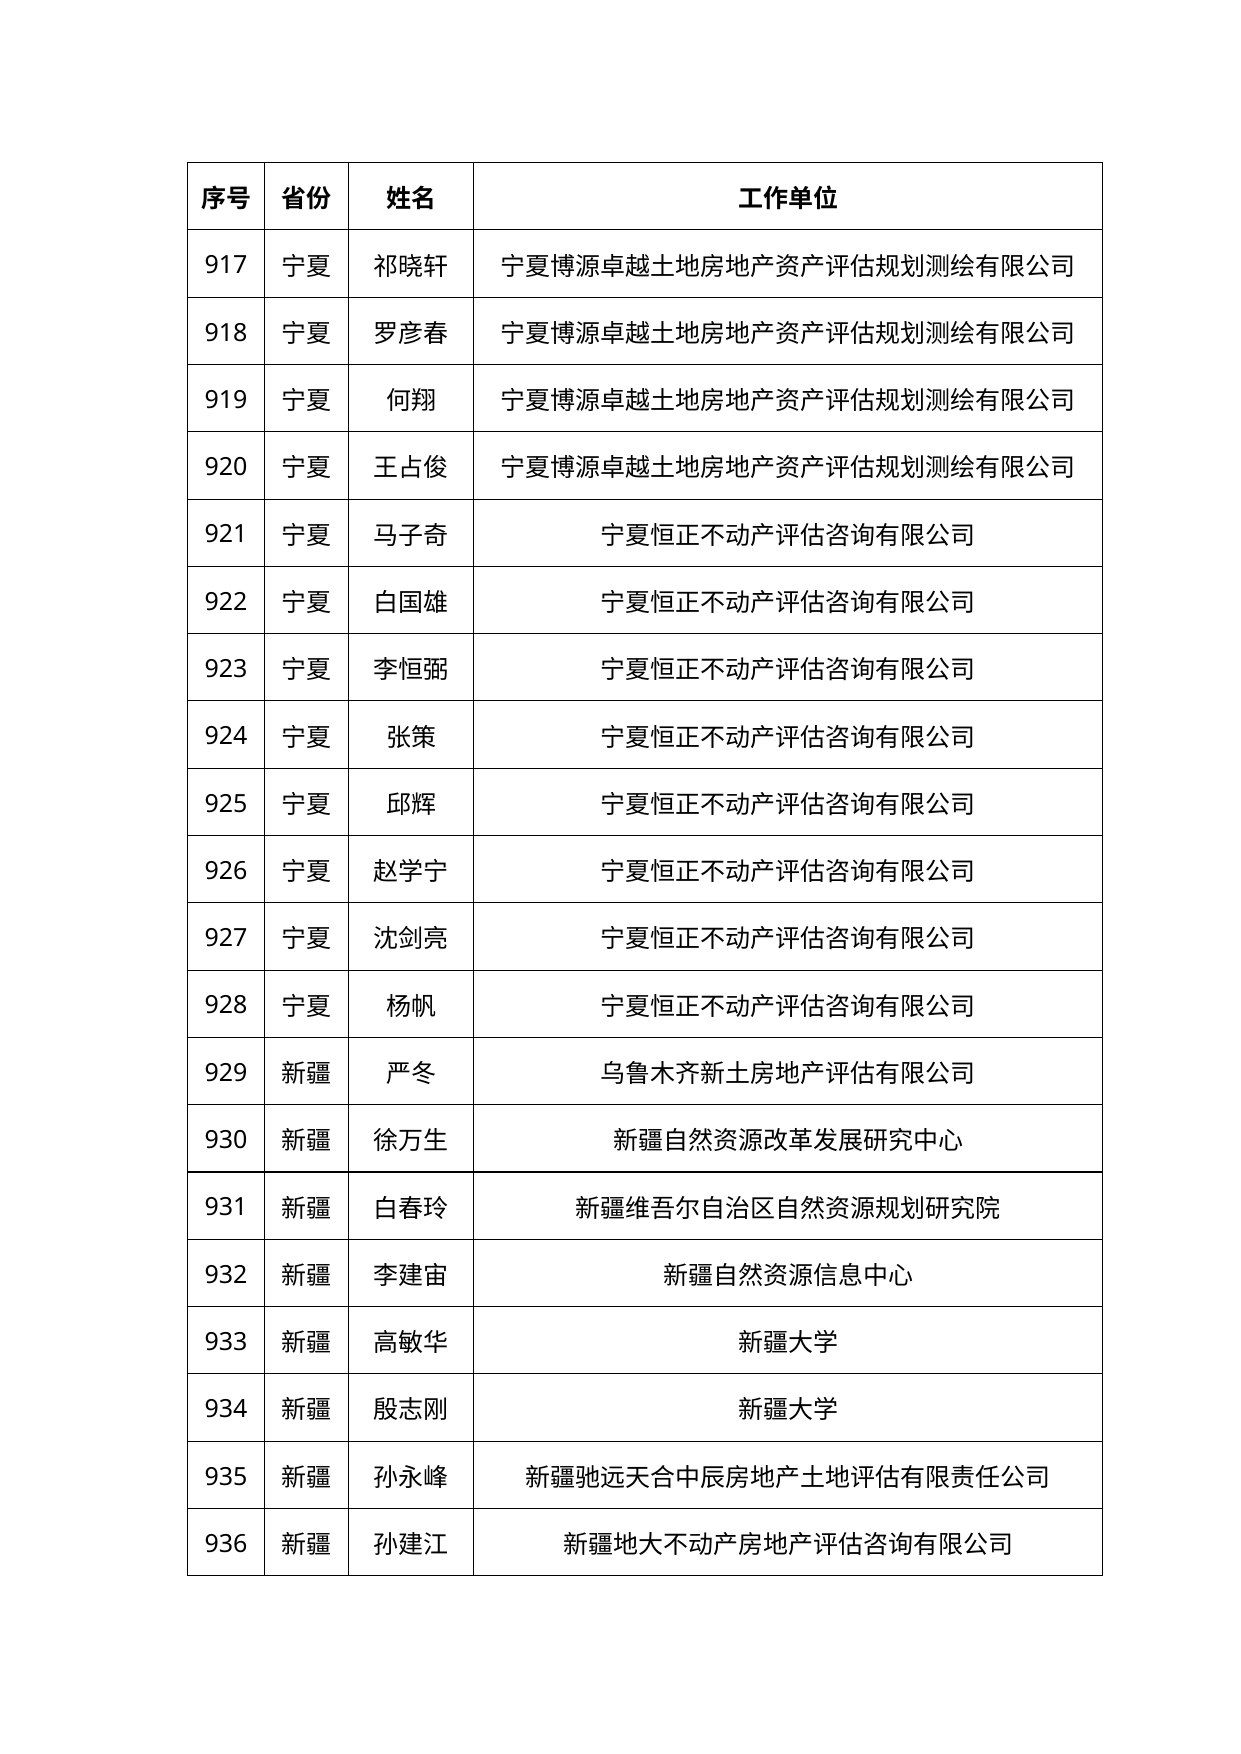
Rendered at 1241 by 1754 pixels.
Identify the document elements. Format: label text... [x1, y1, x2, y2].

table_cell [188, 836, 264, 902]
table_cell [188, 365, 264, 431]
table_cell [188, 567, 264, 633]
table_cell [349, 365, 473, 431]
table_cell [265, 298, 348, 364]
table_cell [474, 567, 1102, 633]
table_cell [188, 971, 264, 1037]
table_header 省份 [265, 163, 348, 229]
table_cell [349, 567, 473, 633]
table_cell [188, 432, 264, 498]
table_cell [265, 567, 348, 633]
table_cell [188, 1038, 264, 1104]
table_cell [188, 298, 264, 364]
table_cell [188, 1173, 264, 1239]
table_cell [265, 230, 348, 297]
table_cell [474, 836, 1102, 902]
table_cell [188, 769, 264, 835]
table_header 序号 [188, 163, 264, 229]
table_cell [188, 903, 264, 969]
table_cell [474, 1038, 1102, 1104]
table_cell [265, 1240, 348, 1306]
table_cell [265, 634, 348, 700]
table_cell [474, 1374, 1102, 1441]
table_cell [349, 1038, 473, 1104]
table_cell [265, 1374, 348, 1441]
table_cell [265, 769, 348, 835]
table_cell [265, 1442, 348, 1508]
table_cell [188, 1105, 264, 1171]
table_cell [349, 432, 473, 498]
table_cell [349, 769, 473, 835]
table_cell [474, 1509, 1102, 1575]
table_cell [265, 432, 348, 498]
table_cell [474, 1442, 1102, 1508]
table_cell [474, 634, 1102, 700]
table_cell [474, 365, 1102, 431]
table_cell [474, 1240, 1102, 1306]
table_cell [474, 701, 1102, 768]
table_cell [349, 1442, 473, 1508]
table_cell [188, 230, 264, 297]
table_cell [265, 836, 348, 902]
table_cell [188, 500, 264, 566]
table_header 姓名 [349, 163, 473, 229]
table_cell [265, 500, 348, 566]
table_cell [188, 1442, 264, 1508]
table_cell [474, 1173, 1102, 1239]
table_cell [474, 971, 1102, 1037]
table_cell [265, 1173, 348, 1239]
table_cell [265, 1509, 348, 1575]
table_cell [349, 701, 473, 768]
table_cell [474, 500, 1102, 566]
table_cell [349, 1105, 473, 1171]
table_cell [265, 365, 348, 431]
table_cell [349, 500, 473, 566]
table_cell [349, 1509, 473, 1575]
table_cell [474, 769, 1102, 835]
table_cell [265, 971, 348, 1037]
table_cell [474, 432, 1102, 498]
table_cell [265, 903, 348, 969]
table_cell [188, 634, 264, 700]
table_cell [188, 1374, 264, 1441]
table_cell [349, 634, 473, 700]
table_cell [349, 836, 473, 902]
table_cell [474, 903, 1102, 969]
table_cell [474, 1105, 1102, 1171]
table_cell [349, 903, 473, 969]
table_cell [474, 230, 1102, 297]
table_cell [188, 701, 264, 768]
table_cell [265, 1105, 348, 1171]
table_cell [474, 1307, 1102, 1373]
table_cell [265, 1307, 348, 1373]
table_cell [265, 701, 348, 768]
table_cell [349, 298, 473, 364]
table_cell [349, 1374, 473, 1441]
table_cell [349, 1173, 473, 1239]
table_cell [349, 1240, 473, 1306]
table_header 工作单位 [474, 163, 1102, 229]
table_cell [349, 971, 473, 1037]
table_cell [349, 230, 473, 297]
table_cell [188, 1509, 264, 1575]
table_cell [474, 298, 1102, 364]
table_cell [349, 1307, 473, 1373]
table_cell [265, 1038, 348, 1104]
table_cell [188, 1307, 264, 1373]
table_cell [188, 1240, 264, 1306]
